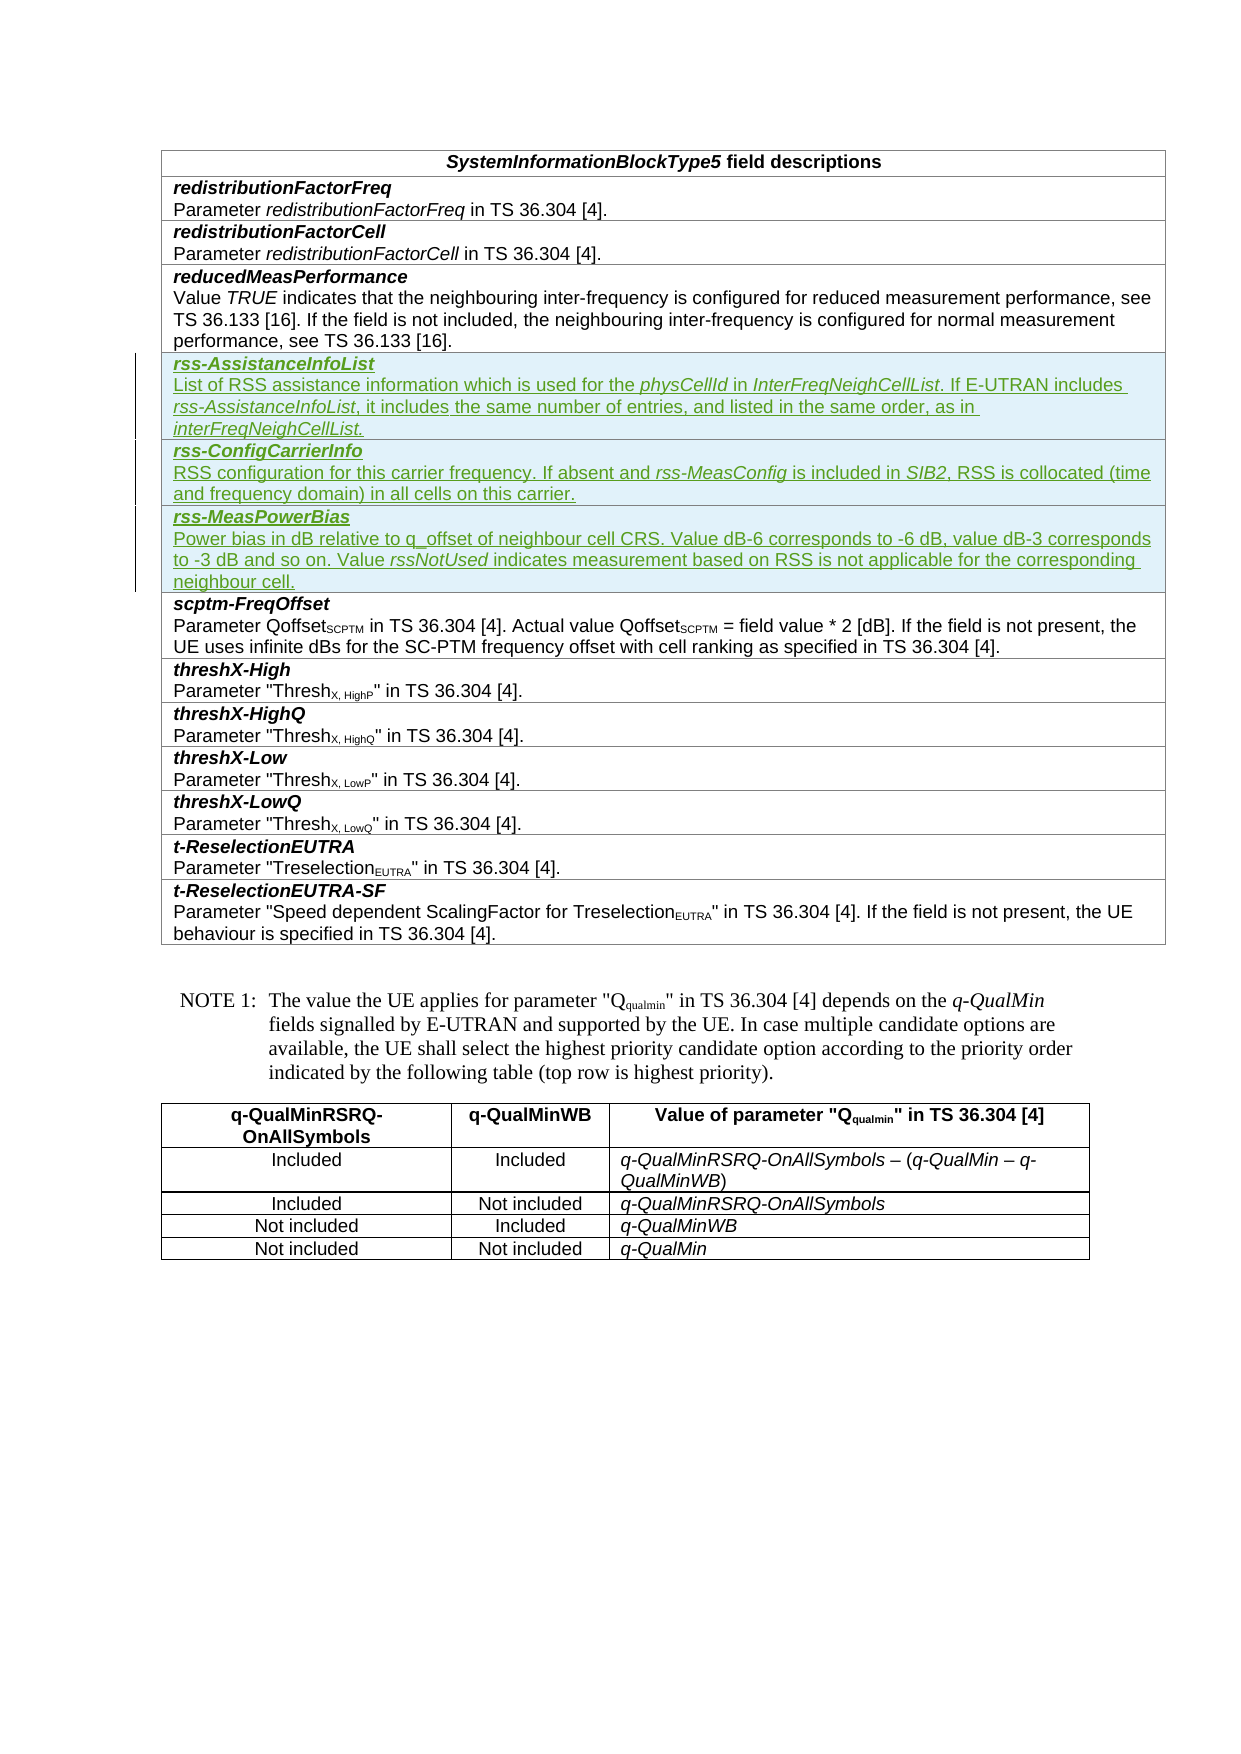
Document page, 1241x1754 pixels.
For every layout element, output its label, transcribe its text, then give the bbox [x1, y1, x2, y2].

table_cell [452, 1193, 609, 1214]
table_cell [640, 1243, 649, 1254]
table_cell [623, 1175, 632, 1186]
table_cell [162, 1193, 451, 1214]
text NOTE 1: The value the UE applies for parameter "Qqualmin" in TS 36.304 [4] depends on the q-QualMin fields signalled by E-UTRAN and supported by the UE. In case multiple candidate options are available, the UE shall select the highest priority candidate option according to the priority order indicated by the following table (top row is highest priority). [179, 988, 1090, 1084]
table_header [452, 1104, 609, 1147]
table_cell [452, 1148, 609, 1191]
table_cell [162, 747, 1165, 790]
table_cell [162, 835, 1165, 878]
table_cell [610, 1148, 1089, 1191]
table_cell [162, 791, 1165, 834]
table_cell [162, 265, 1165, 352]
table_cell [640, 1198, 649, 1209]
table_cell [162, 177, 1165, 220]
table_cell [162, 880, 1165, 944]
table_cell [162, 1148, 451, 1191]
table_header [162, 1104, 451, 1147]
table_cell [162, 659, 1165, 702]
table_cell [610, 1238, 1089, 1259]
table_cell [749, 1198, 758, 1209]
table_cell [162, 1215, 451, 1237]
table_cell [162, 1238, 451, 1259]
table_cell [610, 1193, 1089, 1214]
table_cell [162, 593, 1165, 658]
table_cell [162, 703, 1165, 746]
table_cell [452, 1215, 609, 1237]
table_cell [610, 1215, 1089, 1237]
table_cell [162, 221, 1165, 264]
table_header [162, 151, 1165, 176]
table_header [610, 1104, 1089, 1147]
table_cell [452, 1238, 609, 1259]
